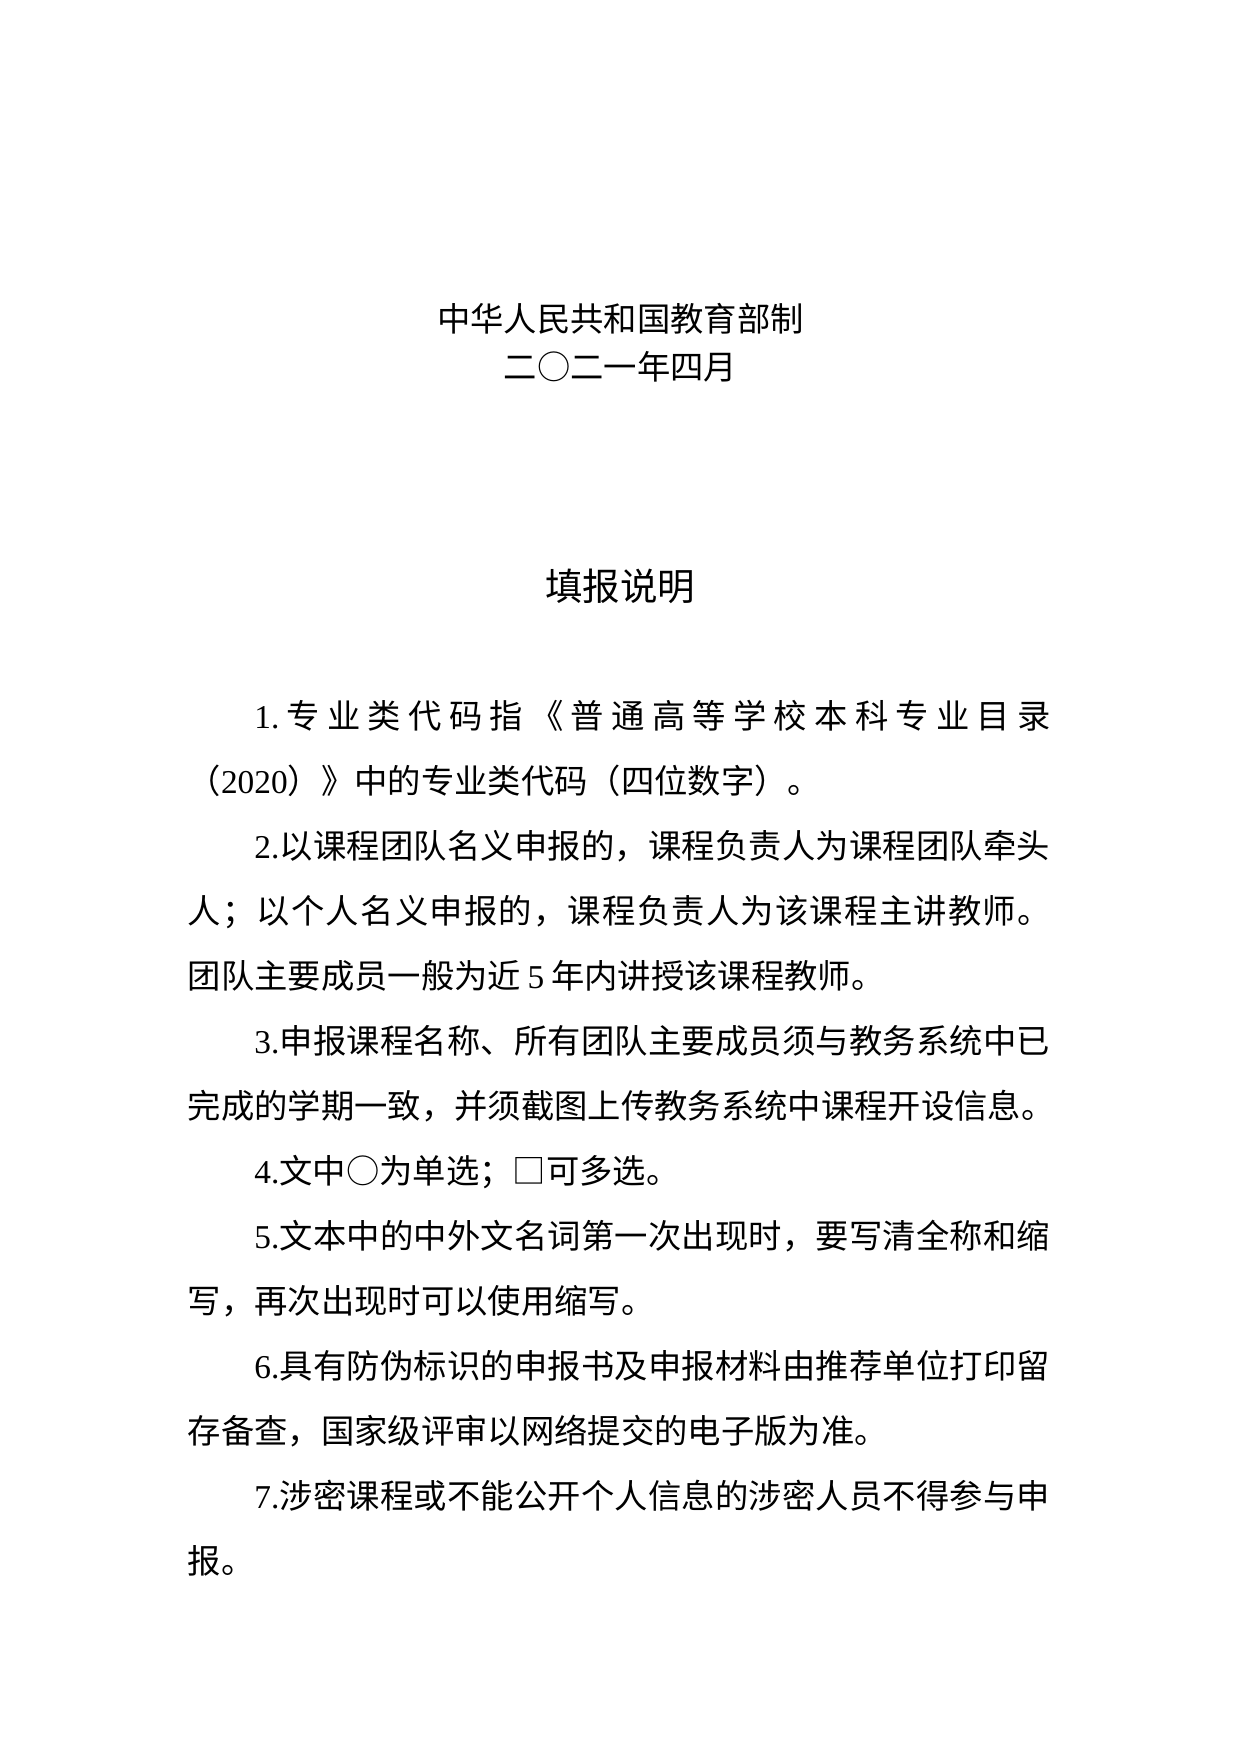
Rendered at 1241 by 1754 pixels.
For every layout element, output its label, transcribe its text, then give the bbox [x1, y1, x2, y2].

text 4.文中○为单选；□可多选。 [187, 1136, 1053, 1201]
text 5.文本中的中外文名词第一次出现时，要写清全称和缩写，再次出现时可以使用缩写。 [187, 1201, 1053, 1331]
text 1.专业类代码指《普通高等学校本科专业目录（2020）》中的专业类代码（四位数字）。 [187, 681, 1053, 811]
text 7.涉密课程或不能公开个人信息的涉密人员不得参与申报。 [187, 1461, 1053, 1591]
text 二○二一年四月 [187, 341, 1053, 389]
text 中华人民共和国教育部制 [187, 292, 1053, 341]
text 填报说明 [187, 551, 1053, 616]
text 3.申报课程名称、所有团队主要成员须与教务系统中已完成的学期一致，并须截图上传教务系统中课程开设信息。 [187, 1006, 1053, 1136]
text 2.以课程团队名义申报的，课程负责人为课程团队牵头人；以个人名义申报的，课程负责人为该课程主讲教师。团队主要成员一般为近5年内讲授该课程教师。 [187, 811, 1053, 1006]
text 6.具有防伪标识的申报书及申报材料由推荐单位打印留存备查，国家级评审以网络提交的电子版为准。 [187, 1331, 1053, 1461]
